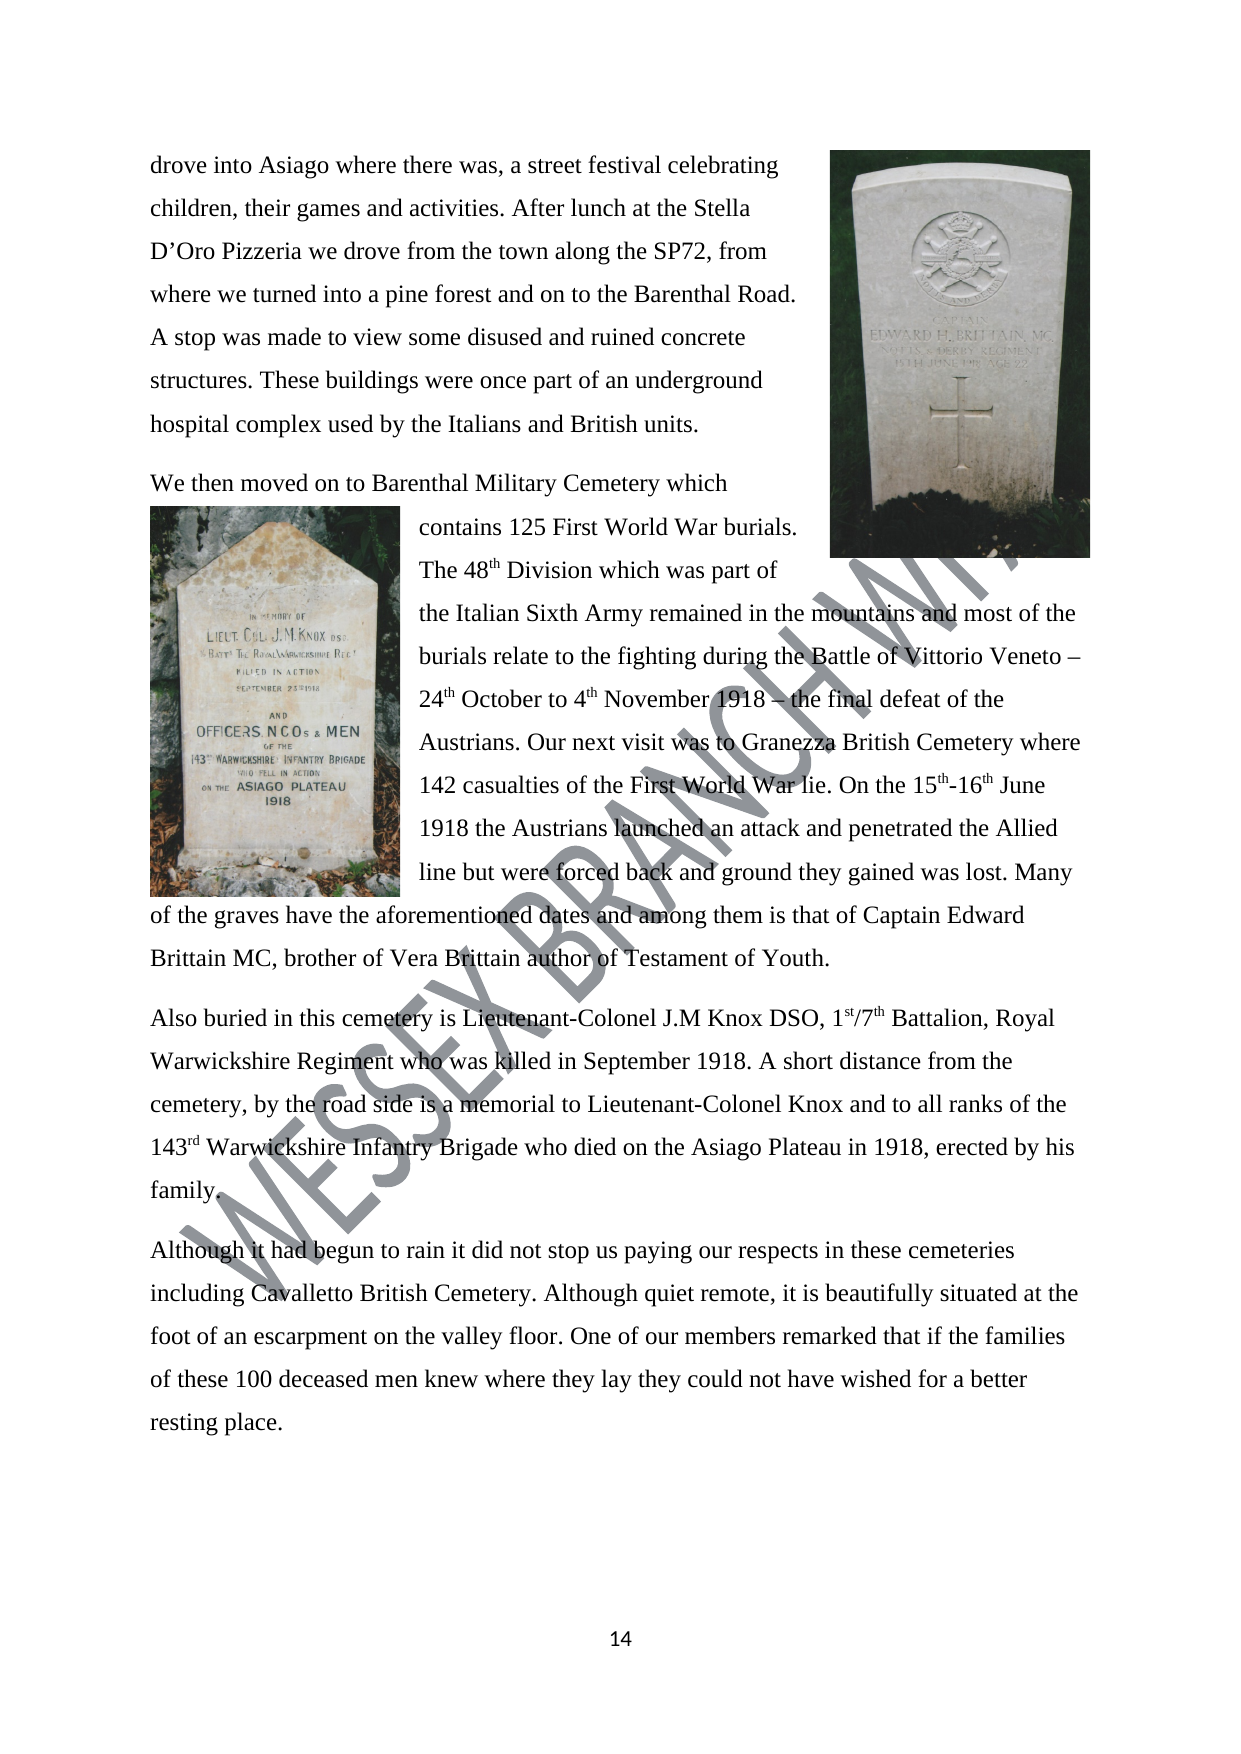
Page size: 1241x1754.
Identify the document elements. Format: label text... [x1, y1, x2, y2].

text We then moved on to Barenthal Military Cemetery which contains 125 First World War burials. The 48th Division which was part of the Italian Sixth Army remained in the mountains and most of the burials relate to the fighting during the Battle of Vittorio Veneto – 24th October to 4th November 1918 – the final defeat of the Austrians. Our next visit was to Granezza British Cemetery where 142 casualties of the First World War lie. On the 15th-16th June 1918 the Austrians launched an attack and penetrated the Allied line but were forced back and ground they gained was lost. Many of the graves have the aforementioned dates and among them is that of Captain Edward Brittain MC, brother of Vera Brittain author of Testament of Youth. [150, 468, 1090, 972]
picture [150, 506, 400, 897]
picture [829, 150, 1091, 558]
text Although it had begun to rain it did not stop us paying our respects in these cemeteries including Cavalletto British Cemetery. Although quiet remote, it is beautifully situated at the foot of an escarpment on the valley floor. One of our members remarked that if the families of these 100 deceased men knew where they lay they could not have wished for a better resting place. [150, 1235, 1090, 1436]
text Also buried in this cemetery is Lieutenant-Colonel J.M Knox DSO, 1st/7th Battalion, Royal Warwickshire Regiment who was killed in September 1918. A short distance from the cemetery, by the road side is a memorial to Lieutenant-Colonel Knox and to all ranks of the 143rd Warwickshire Infantry Brigade who died on the Asiago Plateau in 1918, erected by his family. [150, 1003, 1090, 1204]
